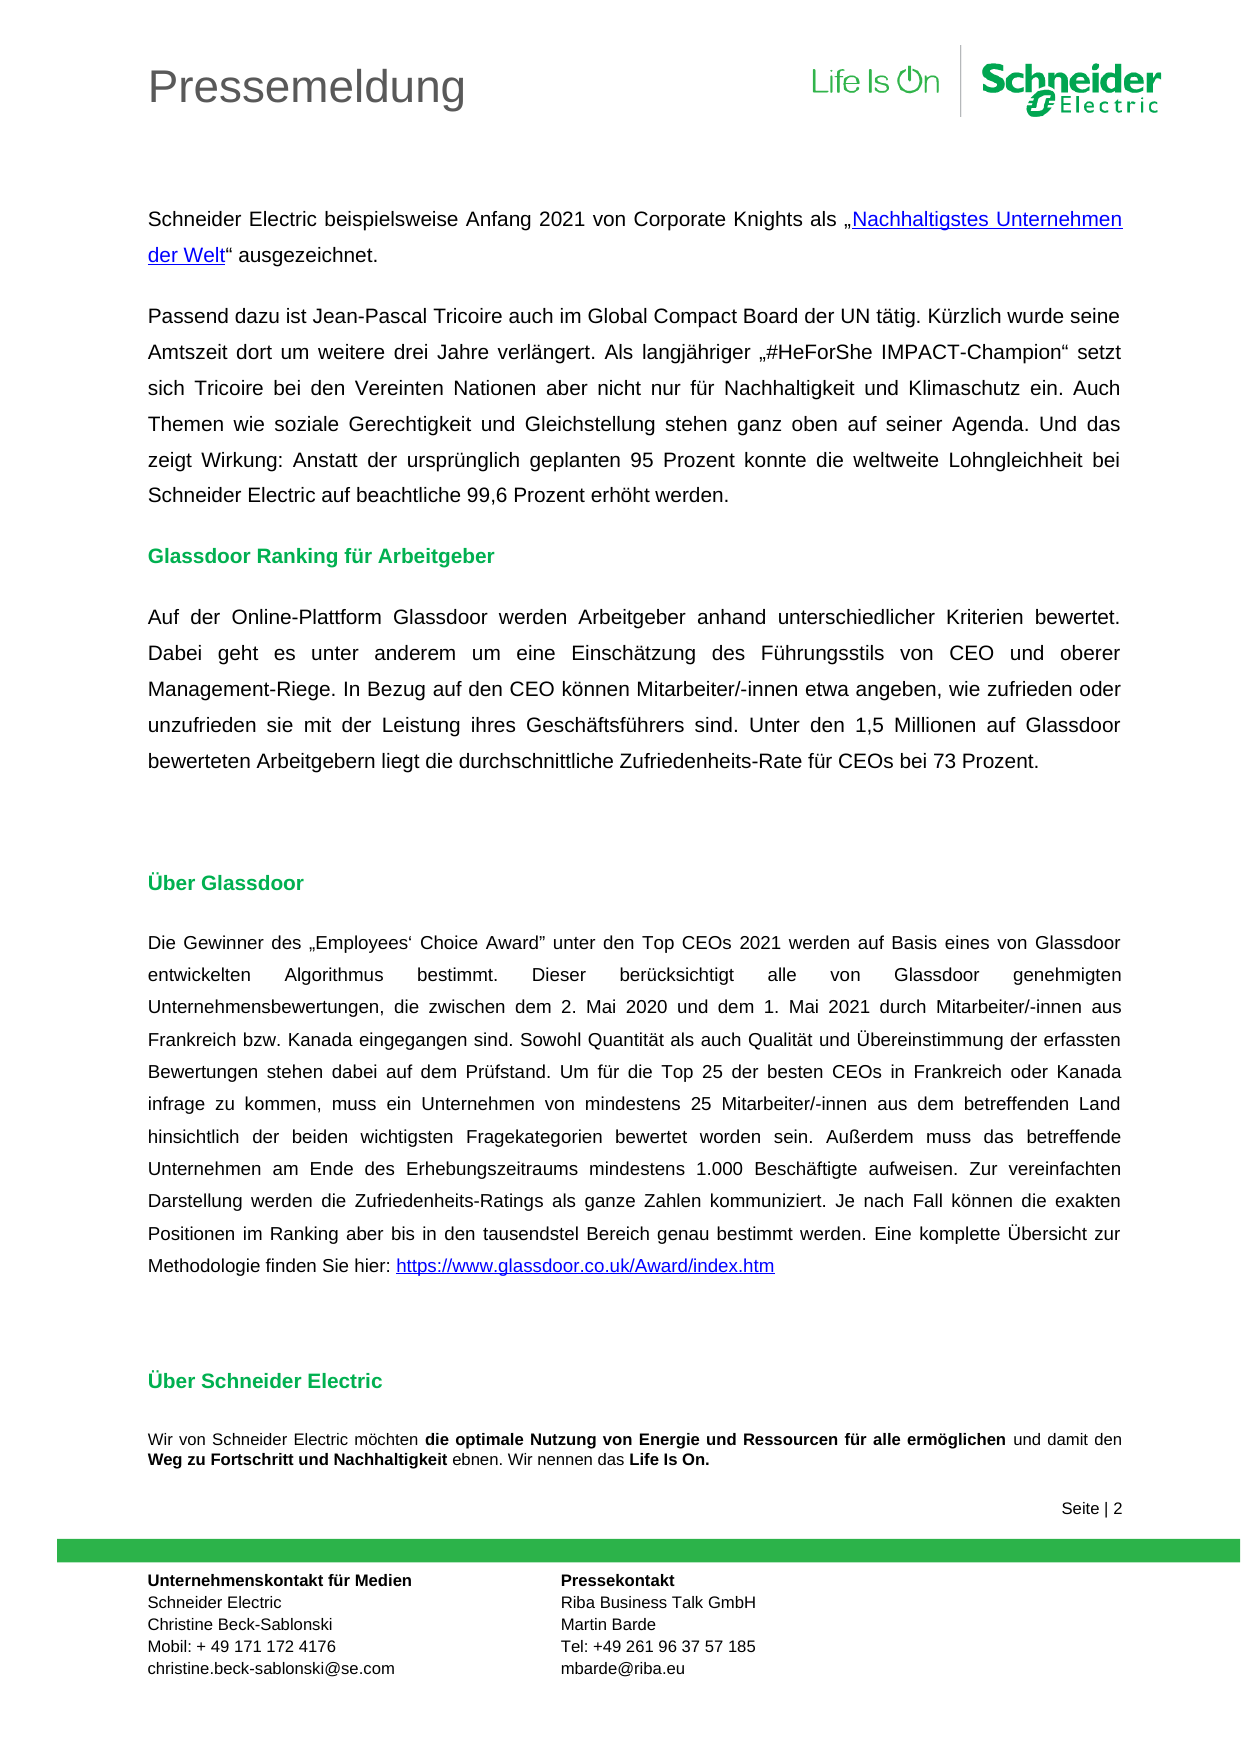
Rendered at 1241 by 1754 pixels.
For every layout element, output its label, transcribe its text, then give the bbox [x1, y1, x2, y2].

text Über Schneider Electric [148, 1369, 1122, 1393]
text Die Gewinner des „Employees‘ Choice Award” unter den Top CEOs 2021 werden auf Basis eines von Glassdoor entwickelten Algorithmus bestimmt. Dieser berücksichtigt alle von Glassdoor genehmigten Unternehmensbewertungen, die zwischen dem 2. Mai 2020 und dem 1. Mai 2021 durch Mitarbeiter/-innen aus Frankreich bzw. Kanada eingegangen sind. Sowohl Quantität als auch Qualität und Übereinstimmung der erfassten Bewertungen stehen dabei auf dem Prüfstand. Um für die Top 25 der besten CEOs in Frankreich oder Kanada infrage zu kommen, muss ein Unternehmen von mindestens 25 Mitarbeiter/-innen aus dem betreffenden Land hinsichtlich der beiden wichtigsten Fragekategorien bewertet worden sein. Außerdem muss das betreffende Unternehmen am Ende des Erhebungszeitraums mindestens 1.000 Beschäftigte aufweisen. Zur vereinfachten Darstellung werden die Zufriedenheits-Ratings als ganze Zahlen kommuniziert. Je nach Fall können die exakten Positionen im Ranking aber bis in den tausendstel Bereich genau bestimmt werden. Eine komplette Übersicht zur Methodologie finden Sie hier: https://www.glassdoor.co.uk/Award/index.htm [148, 932, 1122, 1276]
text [148, 207, 1122, 267]
text Über Glassdoor [148, 871, 1122, 895]
text Passend dazu ist Jean-Pascal Tricoire auch im Global Compact Board der UN tätig. Kürzlich wurde seine Amtszeit dort um weitere drei Jahre verlängert. Als langjähriger „#HeForShe IMPACT-Champion“ setzt sich Tricoire bei den Vereinten Nationen aber nicht nur für Nachhaltigkeit und Klimaschutz ein. Auch Themen wie soziale Gerechtigkeit und Gleichstellung stehen ganz oben auf seiner Agenda. Und das zeigt Wirkung: Anstatt der ursprünglich geplanten 95 Prozent konnte die weltweite Lohngleichheit bei Schneider Electric auf beachtliche 99,6 Prozent erhöht werden. [148, 304, 1122, 507]
text Auf der Online-Plattform Glassdoor werden Arbeitgeber anhand unterschiedlicher Kriterien bewertet. Dabei geht es unter anderem um eine Einschätzung des Führungsstils von CEO und oberer Management-Riege. In Bezug auf den CEO können Mitarbeiter/-innen etwa angeben, wie zufrieden oder unzufrieden sie mit der Leistung ihres Geschäftsführers sind. Unter den 1,5 Millionen auf Glassdoor bewerteten Arbeitgebern liegt die durchschnittliche Zufriedenheits-Rate für CEOs bei 73 Prozent. [148, 605, 1122, 773]
picture [812, 45, 1162, 117]
text Glassdoor Ranking für Arbeitgeber [148, 544, 1122, 568]
text Wir von Schneider Electric möchten die optimale Nutzung von Energie und Ressourcen für alle ermöglichen und damit den Weg zu Fortschritt und Nachhaltigkeit ebnen. Wir nennen das Life Is On. [148, 1430, 1122, 1468]
